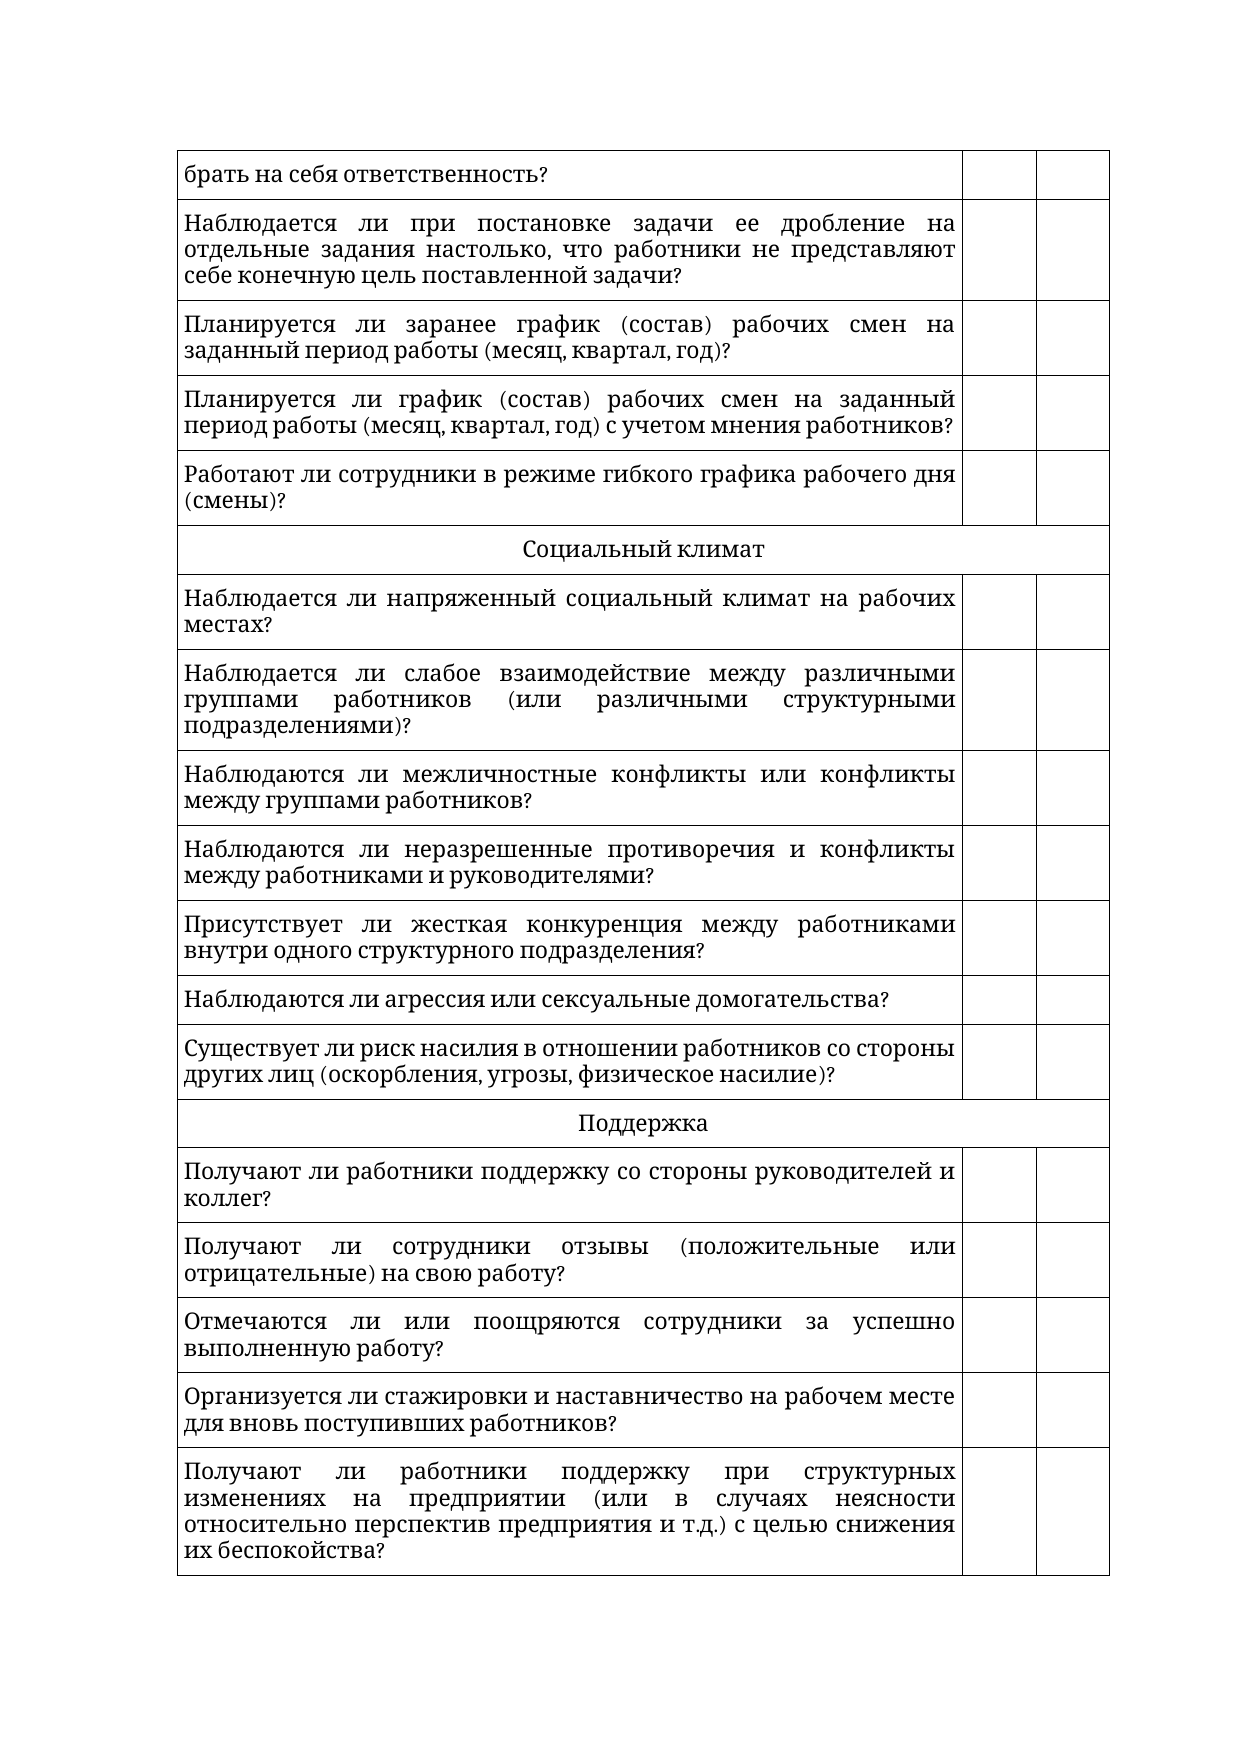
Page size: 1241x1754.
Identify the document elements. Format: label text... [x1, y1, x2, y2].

table_cell [963, 1373, 1036, 1447]
table_cell [963, 976, 1036, 1024]
table_cell [963, 650, 1036, 750]
table_cell [1037, 976, 1109, 1024]
table_cell Наблюдается ли при постановке задачи ее дробление на отдельные задания настолько, что работники не представляют себе конечную цель поставленной задачи? [178, 200, 962, 300]
table_cell Наблюдаются ли межличностные конфликты или конфликты между группами работников? [178, 751, 962, 825]
table_cell [1037, 1025, 1109, 1099]
table_cell [1037, 751, 1109, 825]
table_cell Получают ли работники поддержку со стороны руководителей и коллег? [178, 1148, 962, 1222]
table_cell Организуется ли стажировки и наставничество на рабочем месте для вновь поступивших работников? [178, 1373, 962, 1447]
table_cell [963, 151, 1036, 199]
table_cell [1037, 301, 1109, 375]
table_cell [1037, 575, 1109, 649]
table_cell [1037, 1448, 1109, 1575]
table_cell Получают ли работники поддержку при структурных изменениях на предприятии (или в случаях неясности относительно перспектив предприятия и т.д.) с целью снижения их беспокойства? [178, 1448, 962, 1575]
table_cell [963, 376, 1036, 450]
table_cell [1037, 1148, 1109, 1222]
table_cell [963, 1448, 1036, 1575]
table_cell [963, 1298, 1036, 1372]
table_cell Поддержка [178, 1100, 1109, 1147]
table_cell [963, 1025, 1036, 1099]
table_cell [963, 1223, 1036, 1297]
table_cell [963, 826, 1036, 900]
table_cell [963, 301, 1036, 375]
table_cell [1037, 200, 1109, 300]
table_cell [1037, 650, 1109, 750]
table_cell [1037, 1223, 1109, 1297]
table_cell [178, 151, 962, 199]
table_cell [1037, 151, 1109, 199]
table_cell [1037, 901, 1109, 975]
table_cell Планируется ли график (состав) рабочих смен на заданный период работы (месяц, квартал, год) с учетом мнения работников? [178, 376, 962, 450]
table_cell Получают ли сотрудники отзывы (положительные или отрицательные) на свою работу? [178, 1223, 962, 1297]
table_cell Наблюдаются ли неразрешенные противоречия и конфликты между работниками и руководителями? [178, 826, 962, 900]
table_cell [963, 575, 1036, 649]
table_cell Наблюдается ли слабое взаимодействие между различными группами работников (или различными структурными подразделениями)? [178, 650, 962, 750]
table_cell [1037, 451, 1109, 525]
table_cell [963, 751, 1036, 825]
table_cell Планируется ли заранее график (состав) рабочих смен на заданный период работы (месяц, квартал, год)? [178, 301, 962, 375]
table_cell [1037, 1373, 1109, 1447]
table_cell [963, 451, 1036, 525]
table_cell [1037, 1298, 1109, 1372]
table_cell Присутствует ли жесткая конкуренция между работниками внутри одного структурного подразделения? [178, 901, 962, 975]
table_cell [963, 901, 1036, 975]
table_cell Наблюдается ли напряженный социальный климат на рабочих местах? [178, 575, 962, 649]
table_cell [1037, 376, 1109, 450]
table_cell [963, 1148, 1036, 1222]
table_cell Работают ли сотрудники в режиме гибкого графика рабочего дня (смены)? [178, 451, 962, 525]
table_cell [1037, 826, 1109, 900]
table_cell [963, 200, 1036, 300]
table_cell Отмечаются ли или поощряются сотрудники за успешно выполненную работу? [178, 1298, 962, 1372]
table_cell Социальный климат [178, 526, 1109, 574]
table_cell Наблюдаются ли агрессия или сексуальные домогательства? [178, 976, 962, 1024]
table_cell Существует ли риск насилия в отношении работников со стороны других лиц (оскорбления, угрозы, физическое насилие)? [178, 1025, 962, 1099]
